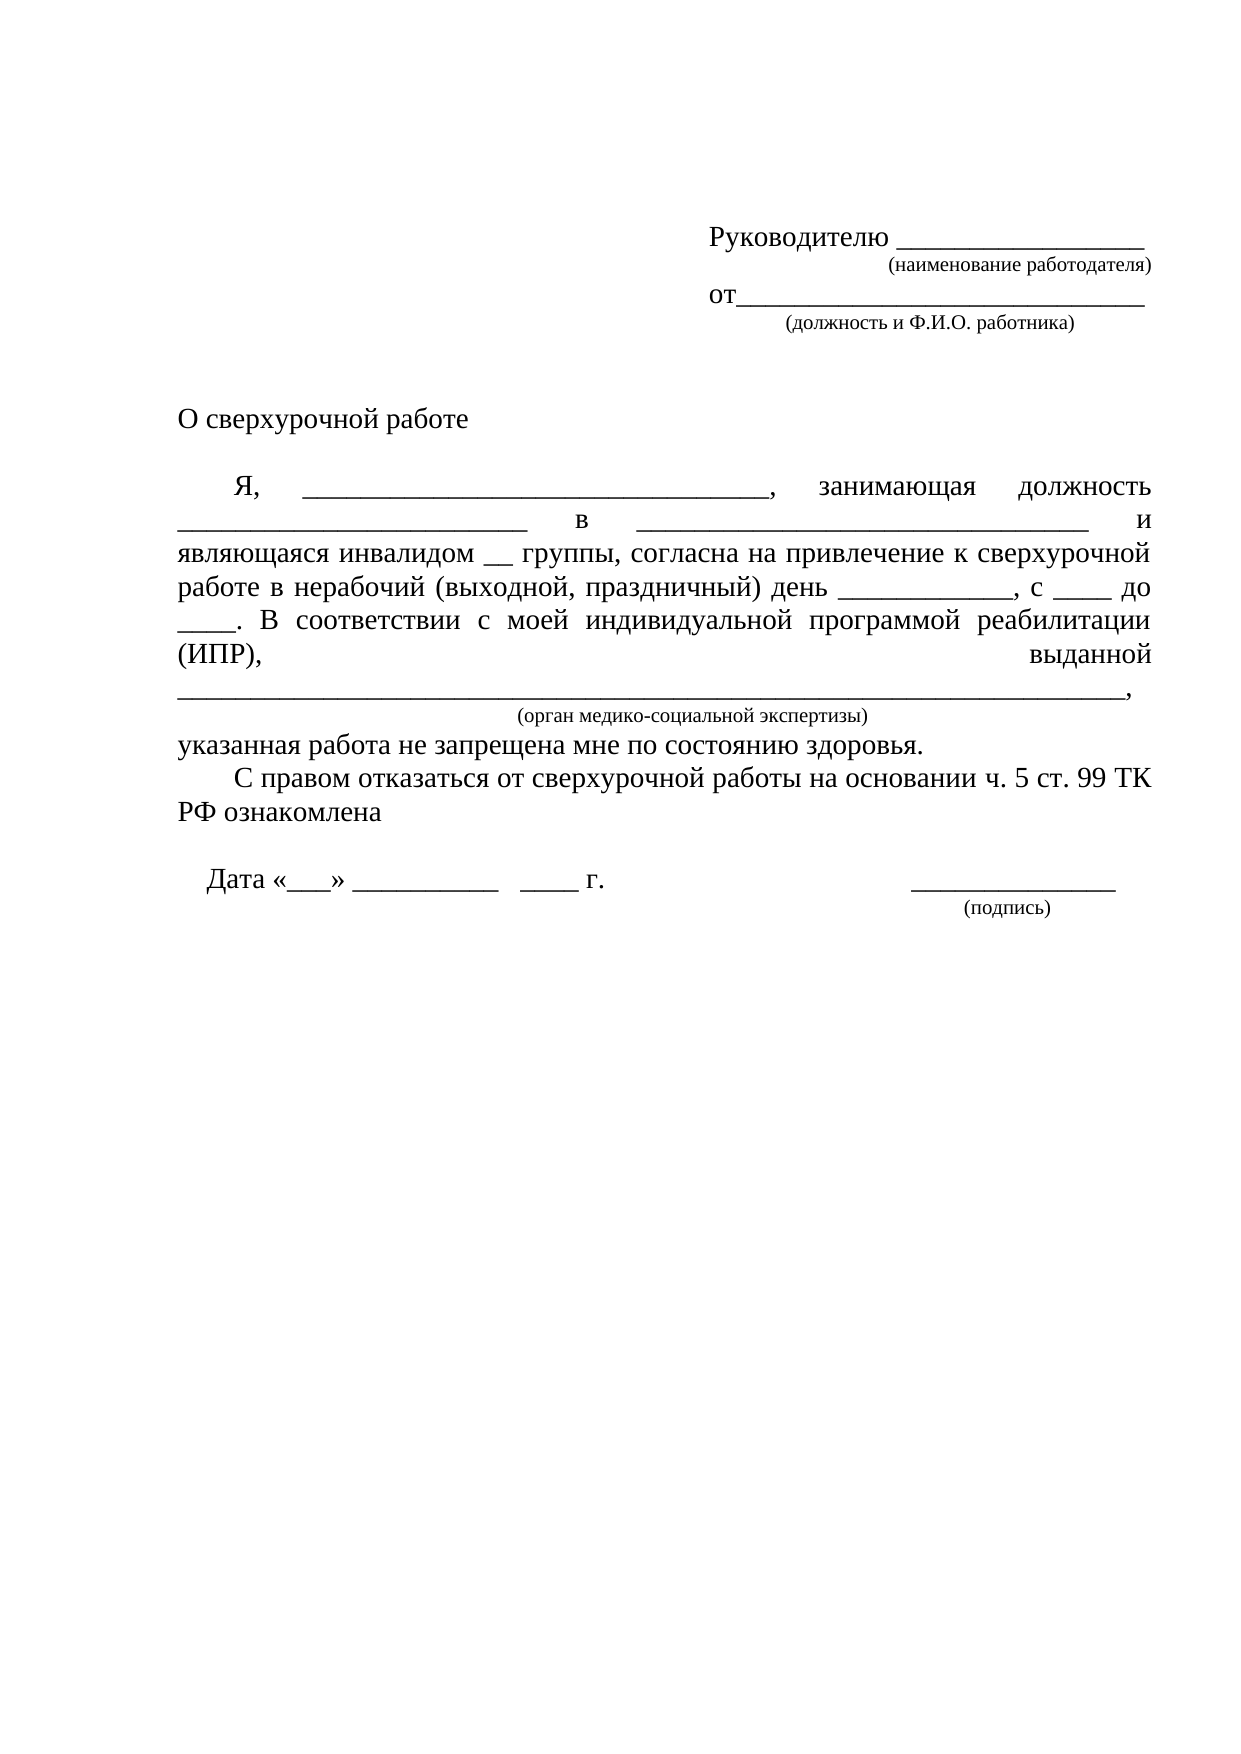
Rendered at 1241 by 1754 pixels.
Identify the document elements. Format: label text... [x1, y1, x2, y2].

text С правом отказаться от сверхурочной работы на основании ч. 5 ст. 99 ТК РФ ознакомлена [177, 761, 1152, 828]
text (должность и Ф.И.О. работника) [709, 310, 1152, 334]
text (наименование работодателя) [709, 252, 1152, 276]
text Дата «___» __________ ____ г. ______________ [177, 861, 1152, 895]
text указанная работа не запрещена мне по состоянию здоровья. [177, 727, 1152, 761]
text Руководителю _________________ [709, 219, 1152, 252]
text (орган медико-социальной экспертизы) [177, 703, 1152, 727]
text Я, ________________________________, занимающая должность ________________________ в _______________________________ и являющаяся инвалидом __ группы, согласна на привлечение к сверхурочной работе в нерабочий (выходной, праздничный) день ____________, с ____ до ____. В соответствии с моей индивидуальной программой реабилитации (ИПР), выданной _________________________________________________________________, [177, 468, 1152, 703]
text от____________________________ [709, 276, 1152, 310]
text (подпись) [177, 895, 1152, 919]
text О сверхурочной работе [177, 401, 1152, 434]
